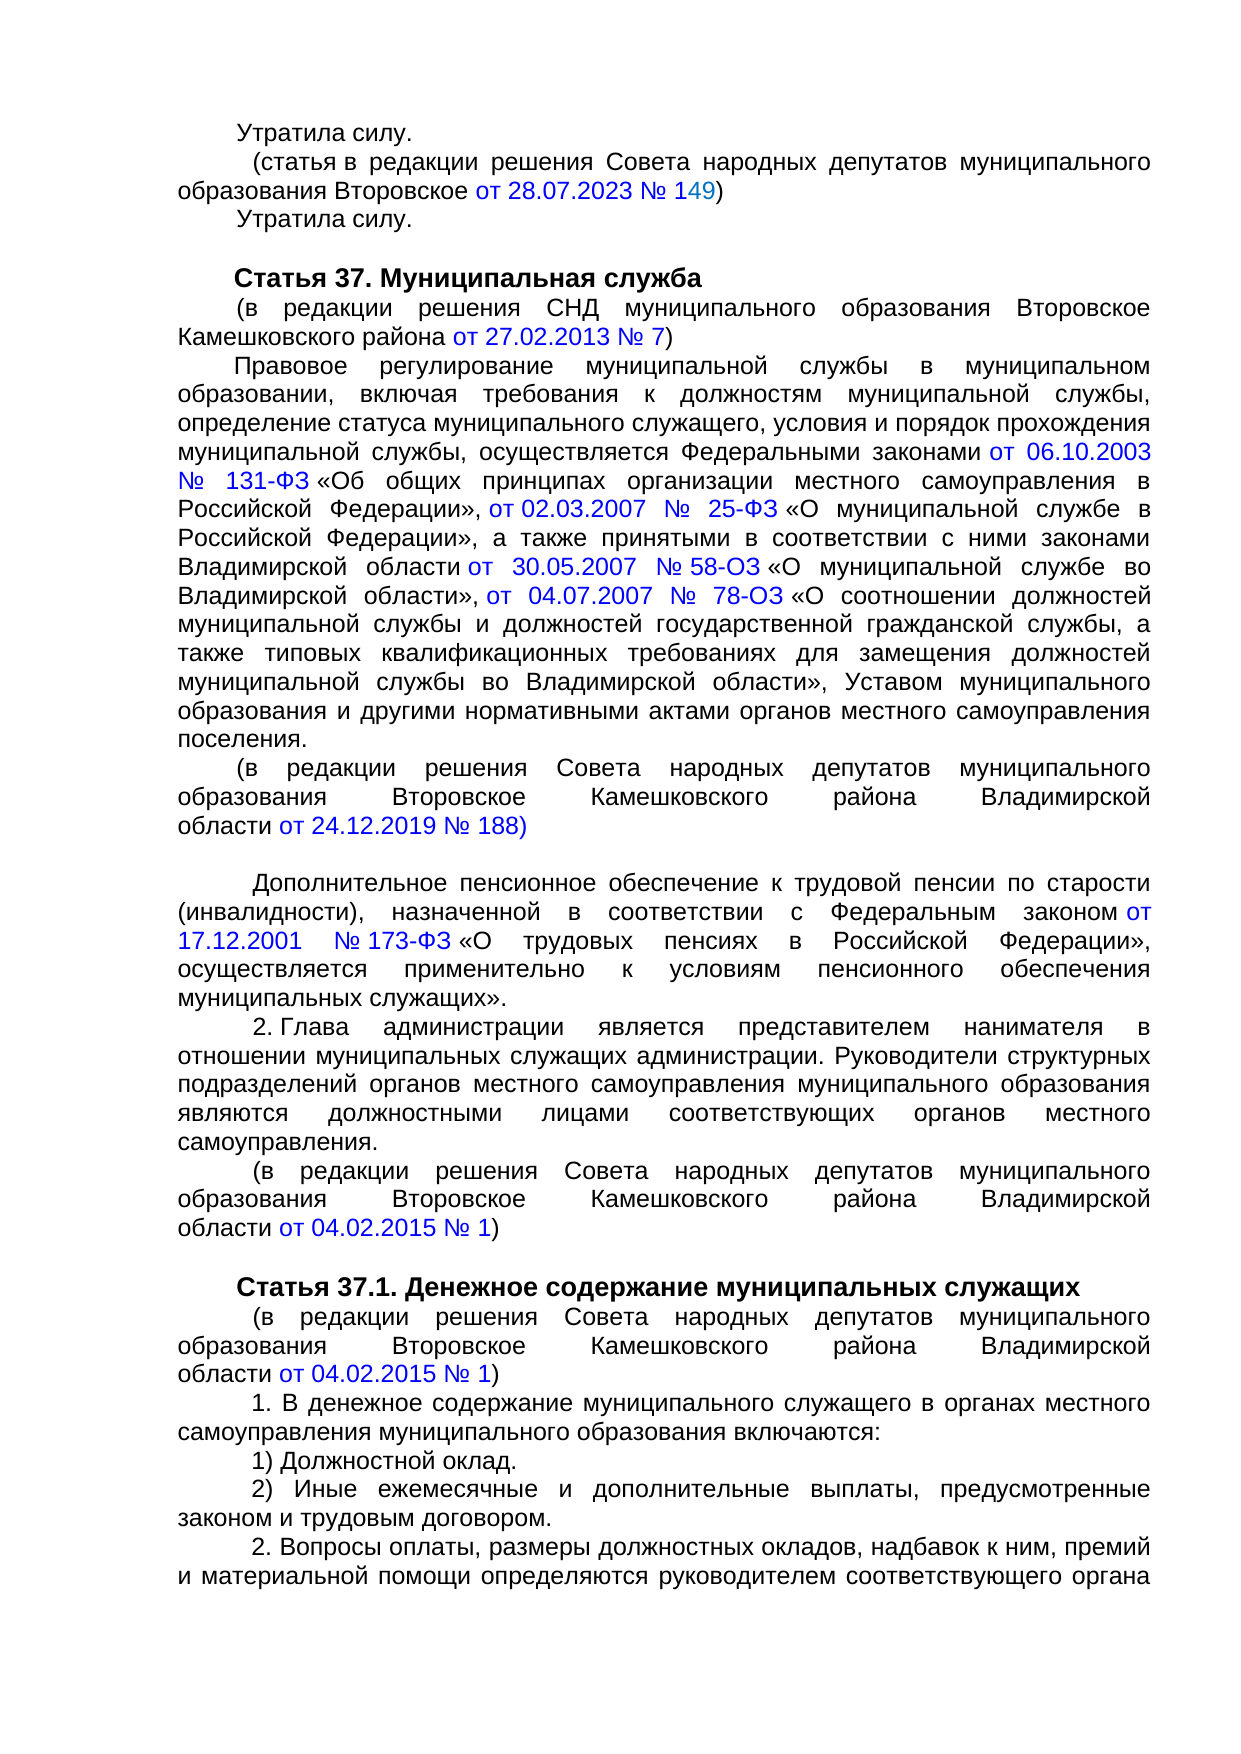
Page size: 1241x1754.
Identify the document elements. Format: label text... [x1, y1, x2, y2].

text (в редакции решения Совета народных депутатов муниципального образования Второвское Камешковского района Владимирской области от 04.02.2015 № 1) [177, 1156, 1152, 1242]
text 1. В денежное содержание муниципального служащего в органах местного самоуправления муниципального образования включаются: [177, 1388, 1152, 1446]
text Утратила силу. [177, 204, 1152, 233]
text 1) Должностной оклад. [177, 1446, 1152, 1474]
text 2. Глава администрации является представителем нанимателя в отношении муниципальных служащих администрации. Руководители структурных подразделений органов местного самоуправления муниципального образования являются должностными лицами соответствующих органов местного самоуправления. [177, 1012, 1152, 1156]
text (в редакции решения СНД муниципального образования Второвское Камешковского района от 27.02.2013 № 7) [177, 293, 1152, 351]
text Статья 37.1. Денежное содержание муниципальных служащих [177, 1271, 1152, 1302]
text (в редакции решения Совета народных депутатов муниципального образования Второвское Камешковского района Владимирской области от 24.12.2019 № 188) [177, 753, 1152, 839]
text Статья 37. Муниципальная служба [177, 262, 1152, 293]
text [177, 1532, 1152, 1589]
text Утратила силу. [177, 118, 1152, 147]
text (в редакции решения Совета народных депутатов муниципального образования Второвское Камешковского района Владимирской области от 04.02.2015 № 1) [177, 1302, 1152, 1388]
text 2) Иные ежемесячные и дополнительные выплаты, предусмотренные законом и трудовым договором. [177, 1474, 1152, 1532]
text Правовое регулирование муниципальной службы в муниципальном образовании, включая требования к должностям муниципальной службы, определение статуса муниципального служащего, условия и порядок прохождения муниципальной службы, осуществляется Федеральными законами от 06.10.2003 № 131-ФЗ «Об общих принципах организации местного самоуправления в Российской Федерации», от 02.03.2007 № 25-ФЗ «О муниципальной службе в Российской Федерации», а также принятыми в соответствии с ними законами Владимирской области от 30.05.2007 № 58-ОЗ «О муниципальной службе во Владимирской области», от 04.07.2007 № 78-ОЗ «О соотношении должностей муниципальной службы и должностей государственной гражданской службы, а также типовых квалификационных требованиях для замещения должностей муниципальной службы во Владимирской области», Уставом муниципального образования и другими нормативными актами органов местного самоуправления поселения. [177, 351, 1152, 753]
text (статья в редакции решения Совета народных депутатов муниципального образования Второвское от 28.07.2023 № 149) [177, 147, 1152, 204]
text Дополнительное пенсионное обеспечение к трудовой пенсии по старости (инвалидности), назначенной в соответствии с Федеральным законом от 17.12.2001 № 173-ФЗ «О трудовых пенсиях в Российской Федерации», осуществляется применительно к условиям пенсионного обеспечения муниципальных служащих». [177, 868, 1152, 1012]
